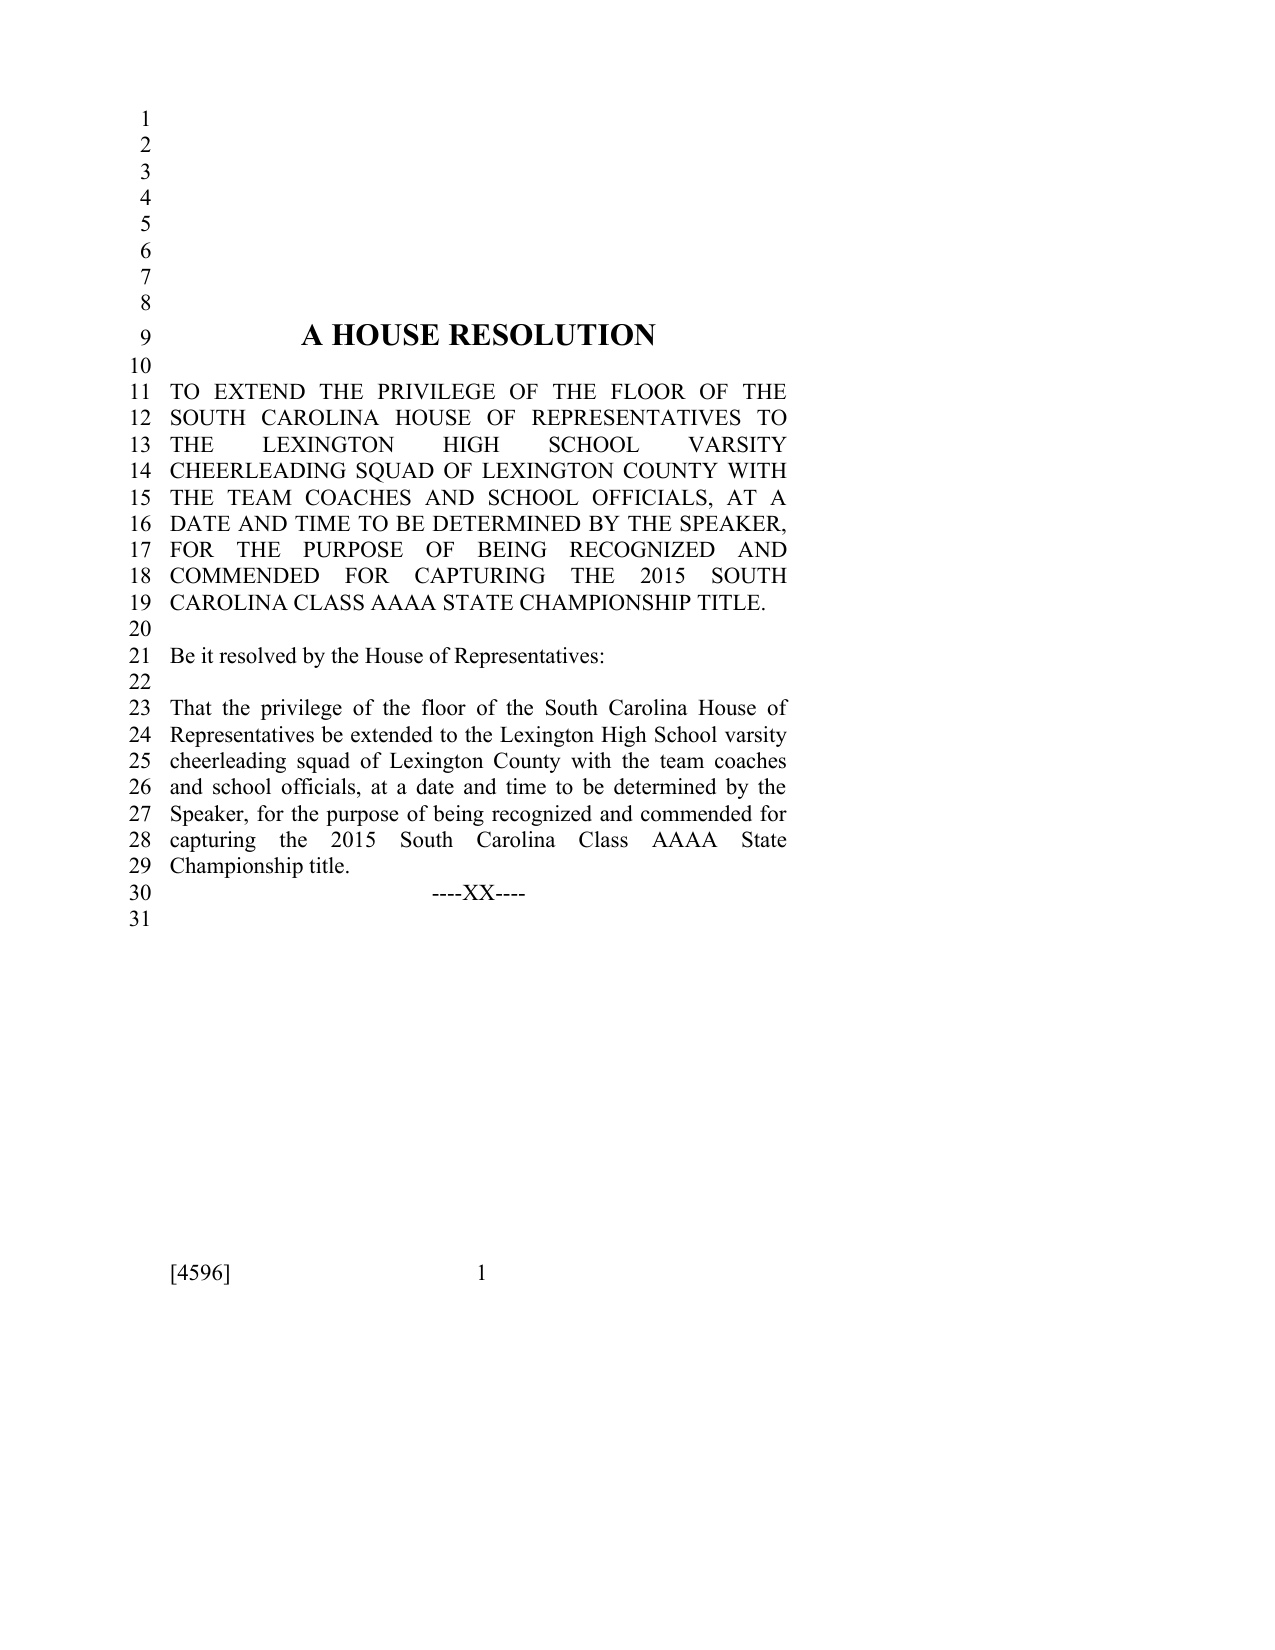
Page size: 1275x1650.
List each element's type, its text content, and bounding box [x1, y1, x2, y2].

text Be it resolved by the House of Representatives: [169, 642, 787, 668]
text TO EXTEND THE PRIVILEGE OF THE FLOOR OF THE SOUTH CAROLINA HOUSE OF REPRESENTATIVES TO THE LEXINGTON HIGH SCHOOL VARSITY CHEERLEADING SQUAD OF LEXINGTON COUNTY WITH THE TEAM COACHES AND SCHOOL OFFICIALS, AT A DATE AND TIME TO BE DETERMINED BY THE SPEAKER, FOR THE PURPOSE OF BEING RECOGNIZED AND COMMENDED FOR CAPTURING THE 2015 SOUTH CAROLINA CLASS AAAA STATE CHAMPIONSHIP TITLE. [169, 378, 787, 615]
text That the privilege of the floor of the South Carolina House of Representatives be extended to the Lexington High School varsity cheerleading squad of Lexington County with the team coaches and school officials, at a date and time to be determined by the Speaker, for the purpose of being recognized and commended for capturing the 2015 South Carolina Class AAAA State Championship title. [169, 694, 787, 879]
text A HOUSE RESOLUTION [169, 316, 787, 352]
text ----XX---- [169, 879, 787, 905]
